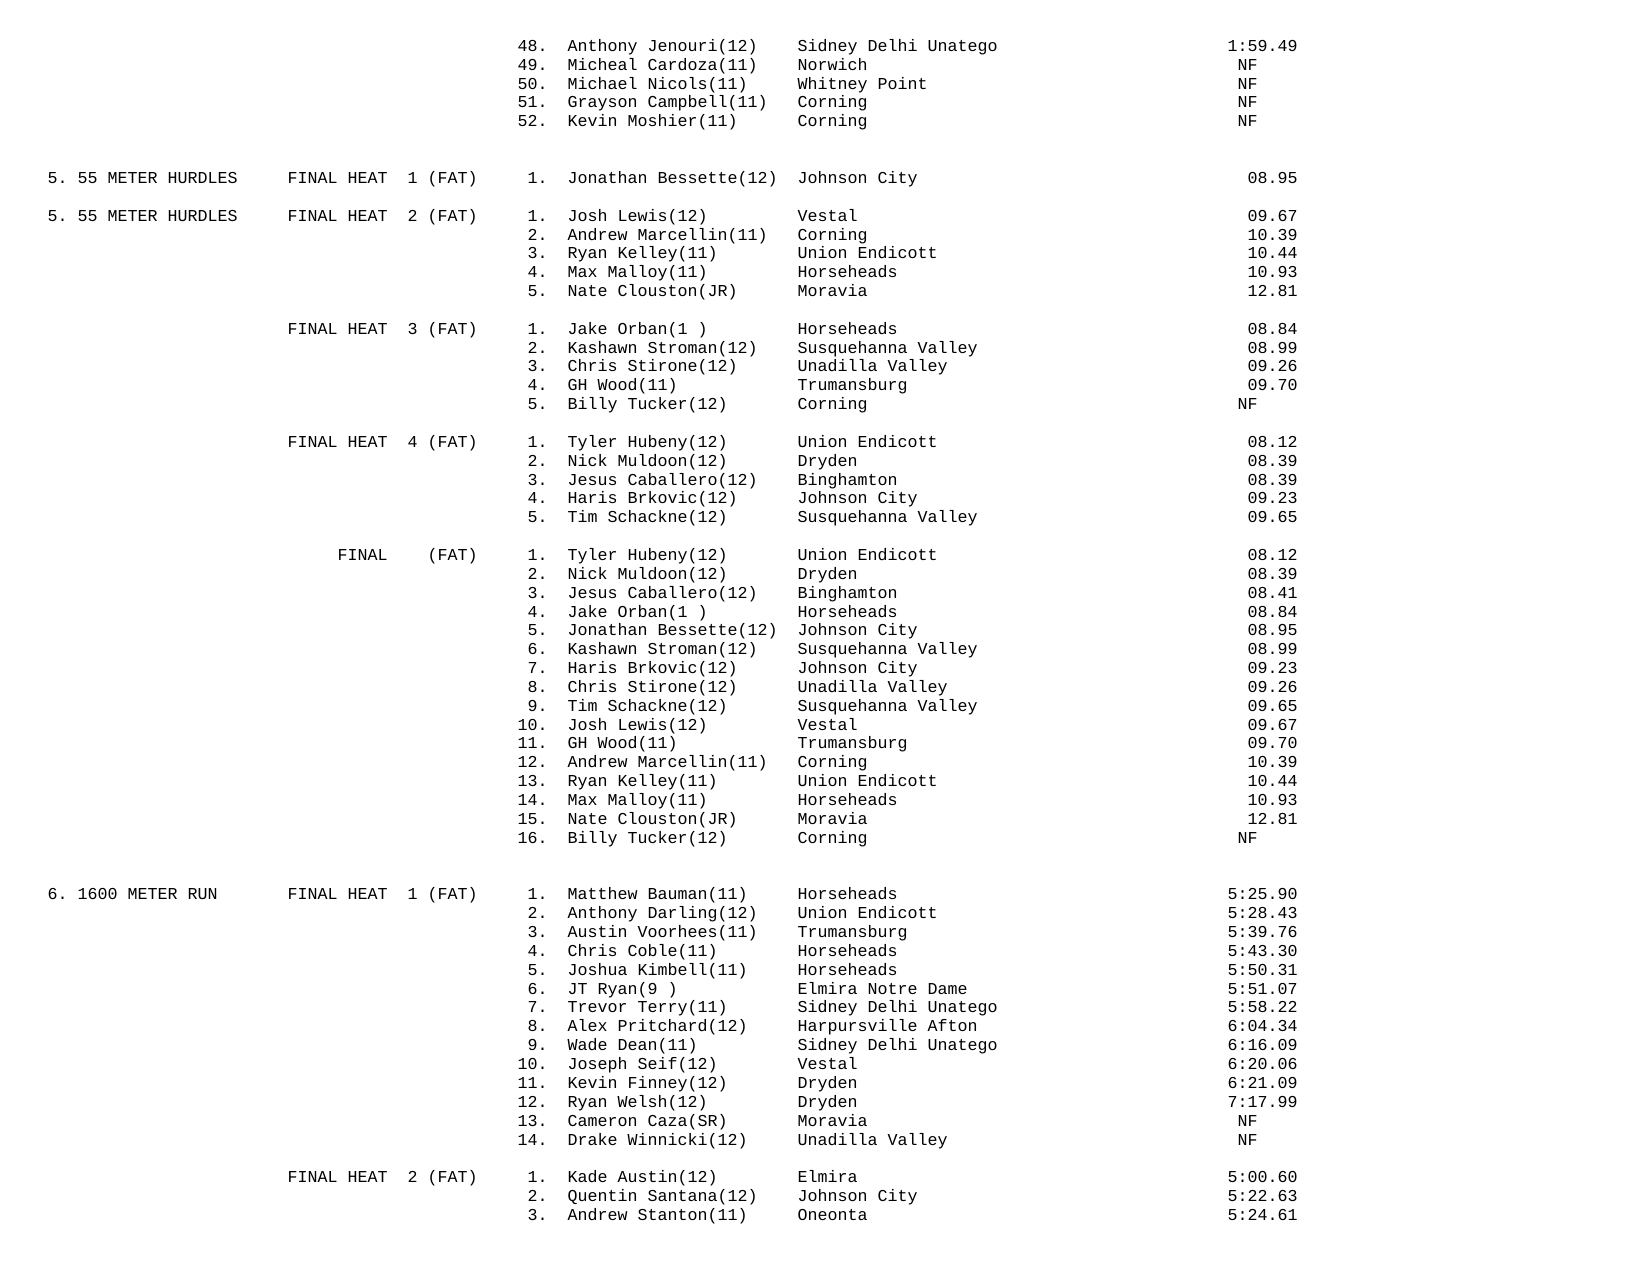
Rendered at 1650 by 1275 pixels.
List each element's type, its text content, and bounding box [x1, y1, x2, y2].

text 8. Alex Pritchard(12) Harpursville Afton 6:04.34 [37, 1018, 1612, 1037]
text 2. Andrew Marcellin(11) Corning 10.39 [37, 226, 1612, 245]
text 16. Billy Tucker(12) Corning NF [37, 829, 1612, 848]
text 48. Anthony Jenouri(12) Sidney Delhi Unatego 1:59.49 [37, 37, 1612, 56]
text 4. Jake Orban(1 ) Horseheads 08.84 [37, 603, 1612, 622]
text 7. Haris Brkovic(12) Johnson City 09.23 [37, 660, 1612, 678]
text 8. Chris Stirone(12) Unadilla Valley 09.26 [37, 678, 1612, 697]
text 10. Joseph Seif(12) Vestal 6:20.06 [37, 1056, 1612, 1074]
text 3. Chris Stirone(12) Unadilla Valley 09.26 [37, 358, 1612, 377]
text 5. Joshua Kimbell(11) Horseheads 5:50.31 [37, 961, 1612, 980]
text 49. Micheal Cardoza(11) Norwich NF [37, 56, 1612, 75]
text 4. GH Wood(11) Trumansburg 09.70 [37, 377, 1612, 396]
text 11. Kevin Finney(12) Dryden 6:21.09 [37, 1074, 1612, 1093]
text 13. Cameron Caza(SR) Moravia NF [37, 1112, 1612, 1131]
text 9. Wade Dean(11) Sidney Delhi Unatego 6:16.09 [37, 1037, 1612, 1056]
text 5. Billy Tucker(12) Corning NF [37, 396, 1612, 414]
text 2. Quentin Santana(12) Johnson City 5:22.63 [37, 1188, 1612, 1206]
text 14. Max Malloy(11) Horseheads 10.93 [37, 792, 1612, 811]
text 12. Ryan Welsh(12) Dryden 7:17.99 [37, 1093, 1612, 1112]
text 11. GH Wood(11) Trumansburg 09.70 [37, 735, 1612, 754]
text 4. Chris Coble(11) Horseheads 5:43.30 [37, 942, 1612, 961]
text 5. Nate Clouston(JR) Moravia 12.81 [37, 283, 1612, 301]
text 4. Max Malloy(11) Horseheads 10.93 [37, 264, 1612, 283]
text 6. JT Ryan(9 ) Elmira Notre Dame 5:51.07 [37, 980, 1612, 999]
text 51. Grayson Campbell(11) Corning NF [37, 94, 1612, 113]
text 5. 55 METER HURDLES FINAL HEAT 2 (FAT) 1. Josh Lewis(12) Vestal 09.67 [37, 207, 1612, 226]
text FINAL (FAT) 1. Tyler Hubeny(12) Union Endicott 08.12 [37, 547, 1612, 565]
text 13. Ryan Kelley(11) Union Endicott 10.44 [37, 773, 1612, 792]
text 2. Kashawn Stroman(12) Susquehanna Valley 08.99 [37, 339, 1612, 358]
text 5. 55 METER HURDLES FINAL HEAT 1 (FAT) 1. Jonathan Bessette(12) Johnson City 08.95 [37, 169, 1612, 188]
text 2. Anthony Darling(12) Union Endicott 5:28.43 [37, 905, 1612, 924]
text 14. Drake Winnicki(12) Unadilla Valley NF [37, 1131, 1612, 1150]
text 7. Trevor Terry(11) Sidney Delhi Unatego 5:58.22 [37, 999, 1612, 1018]
text 6. 1600 METER RUN FINAL HEAT 1 (FAT) 1. Matthew Bauman(11) Horseheads 5:25.90 [37, 886, 1612, 905]
text 3. Jesus Caballero(12) Binghamton 08.39 [37, 471, 1612, 490]
text 6. Kashawn Stroman(12) Susquehanna Valley 08.99 [37, 641, 1612, 660]
text 3. Austin Voorhees(11) Trumansburg 5:39.76 [37, 924, 1612, 942]
text 3. Jesus Caballero(12) Binghamton 08.41 [37, 584, 1612, 603]
text 12. Andrew Marcellin(11) Corning 10.39 [37, 754, 1612, 773]
text FINAL HEAT 2 (FAT) 1. Kade Austin(12) Elmira 5:00.60 [37, 1169, 1612, 1188]
text 5. Tim Schackne(12) Susquehanna Valley 09.65 [37, 509, 1612, 528]
text FINAL HEAT 4 (FAT) 1. Tyler Hubeny(12) Union Endicott 08.12 [37, 433, 1612, 452]
text 3. Ryan Kelley(11) Union Endicott 10.44 [37, 245, 1612, 264]
text 50. Michael Nicols(11) Whitney Point NF [37, 75, 1612, 94]
text 9. Tim Schackne(12) Susquehanna Valley 09.65 [37, 697, 1612, 716]
text 2. Nick Muldoon(12) Dryden 08.39 [37, 565, 1612, 584]
text 15. Nate Clouston(JR) Moravia 12.81 [37, 811, 1612, 829]
text 52. Kevin Moshier(11) Corning NF [37, 113, 1612, 132]
text FINAL HEAT 3 (FAT) 1. Jake Orban(1 ) Horseheads 08.84 [37, 320, 1612, 339]
text 10. Josh Lewis(12) Vestal 09.67 [37, 716, 1612, 735]
text 5. Jonathan Bessette(12) Johnson City 08.95 [37, 622, 1612, 641]
text 4. Haris Brkovic(12) Johnson City 09.23 [37, 490, 1612, 509]
text 2. Nick Muldoon(12) Dryden 08.39 [37, 452, 1612, 471]
text 3. Andrew Stanton(11) Oneonta 5:24.61 [37, 1206, 1612, 1225]
